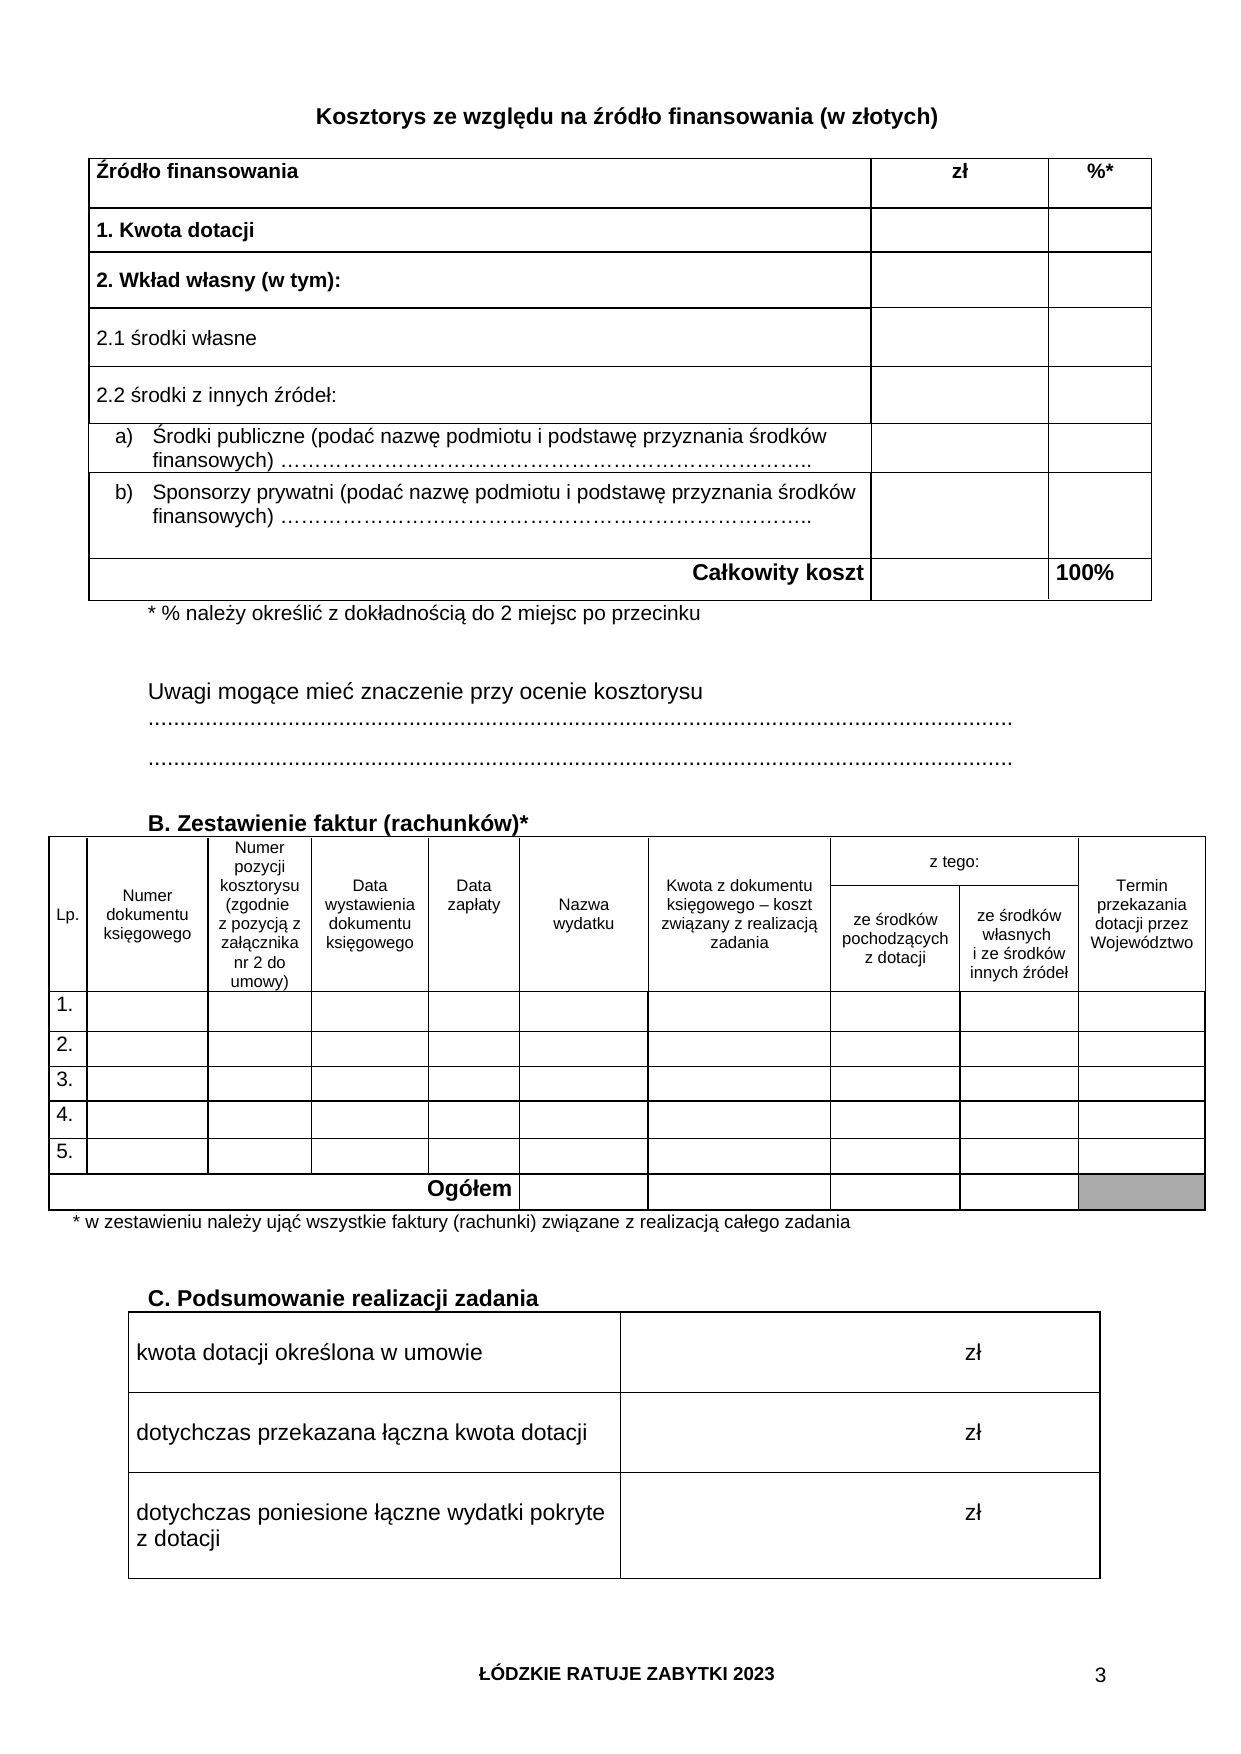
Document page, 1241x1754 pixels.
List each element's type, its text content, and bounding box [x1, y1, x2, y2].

table_cell [831, 1067, 959, 1100]
table_cell [429, 992, 519, 1031]
table_cell [1079, 1175, 1204, 1209]
table_cell [1049, 209, 1151, 251]
table_cell [209, 1102, 311, 1138]
table_cell [649, 1067, 830, 1100]
table_header Źródło finansowania [90, 159, 870, 207]
table_cell [88, 1032, 207, 1066]
table_cell [831, 1139, 959, 1173]
table_cell [520, 1067, 647, 1100]
table_cell [649, 1175, 830, 1209]
table_header Numer pozycji kosztorysu (zgodnie z pozycją z załącznika nr 2 do umowy) [209, 837, 311, 991]
table_cell [312, 1067, 428, 1100]
table_cell [1049, 253, 1151, 307]
table_cell dotychczas przekazana łączna kwota dotacji [129, 1393, 620, 1472]
table_cell [209, 1067, 311, 1100]
table_header Lp. [50, 837, 87, 991]
table_cell Sponsorzy prywatni (podać nazwę podmiotu i podstawę przyznania środków finansowych) ………………………………………………………………….. [90, 473, 870, 558]
table_cell [872, 424, 1048, 472]
table_cell [429, 1102, 519, 1138]
table_header zł [872, 159, 1048, 207]
table_cell [209, 992, 311, 1031]
table_cell Całkowity koszt [90, 559, 870, 599]
table_cell [1049, 367, 1151, 423]
table_cell [872, 253, 1048, 307]
table_cell 2.2 środki z innych źródeł: [90, 367, 870, 423]
table_cell [312, 1102, 428, 1138]
table_cell [1049, 424, 1151, 472]
table_cell dotychczas poniesione łączne wydatki pokryte z dotacji [129, 1473, 620, 1578]
table_cell [209, 1032, 311, 1066]
table_cell [520, 1175, 647, 1209]
table_cell 2.1 środki własne [90, 309, 870, 366]
table_header Data zapłaty [429, 837, 519, 991]
table_cell [209, 1139, 311, 1173]
table_cell [520, 1139, 647, 1173]
table_cell [312, 1139, 428, 1173]
table_header %* [1049, 159, 1151, 207]
table_cell 2. [50, 1032, 86, 1066]
text * w zestawieniu należy ująć wszystkie faktury (rachunki) związane z realizacją całego zadania [73, 1211, 1106, 1232]
table_cell [961, 1139, 1078, 1173]
table_cell 1. Kwota dotacji [90, 209, 870, 251]
table_cell [831, 992, 959, 1031]
table_cell [872, 473, 1048, 558]
table_cell [961, 1175, 1078, 1209]
table_cell ze środków własnych i ze środków innych źródeł [960, 886, 1078, 991]
table_cell [1079, 1067, 1204, 1100]
table_cell [88, 1139, 207, 1173]
table_cell 4. [50, 1102, 86, 1138]
table_cell [429, 1067, 519, 1100]
table_cell [1079, 1032, 1204, 1066]
table_cell [831, 1175, 959, 1209]
table_cell 5. [50, 1139, 86, 1173]
table_header kwota dotacji określona w umowie [129, 1313, 620, 1392]
table_cell [1079, 1139, 1204, 1173]
table_cell [1049, 308, 1151, 366]
table_cell [1079, 992, 1204, 1031]
text B. Zestawienie faktur (rachunków)* [148, 809, 1106, 836]
table_cell [872, 209, 1048, 251]
table_cell [312, 1032, 428, 1066]
table_header z tego: [831, 837, 1078, 885]
table_header Data wystawienia dokumentu księgowego [312, 837, 428, 991]
table_cell [872, 367, 1048, 423]
table_cell [649, 992, 830, 1031]
table_header Numer dokumentu księgowego [88, 837, 208, 991]
table_header Kwota z dokumentu księgowego – koszt związany z realizacją zadania [649, 837, 830, 991]
table_cell [961, 1032, 1078, 1066]
table_cell [520, 1102, 647, 1138]
table_cell [961, 1067, 1078, 1100]
table_cell [1079, 1102, 1204, 1138]
text ........................................................................................................................................ [148, 704, 1106, 731]
table_cell zł [621, 1393, 1099, 1472]
table_cell [88, 992, 207, 1031]
table_cell [88, 1067, 207, 1100]
table_cell [649, 1139, 830, 1173]
table_cell [649, 1032, 830, 1066]
table_cell [429, 1139, 519, 1173]
table_cell [831, 1102, 959, 1138]
table_cell [961, 992, 1078, 1031]
table_cell 1. [50, 992, 86, 1031]
table_cell [649, 1102, 830, 1138]
text Kosztorys ze względu na źródło finansowania (w złotych) [148, 103, 1106, 129]
table_cell 100% [1049, 559, 1151, 599]
table_cell [429, 1032, 519, 1066]
text ........................................................................................................................................ [148, 744, 1106, 770]
table_cell [872, 308, 1048, 366]
table_cell [1049, 473, 1151, 558]
table_cell [831, 1032, 959, 1066]
table_header Nazwa wydatku [520, 837, 648, 991]
table_cell Ogółem [50, 1175, 519, 1209]
text C. Podsumowanie realizacji zadania [148, 1285, 1106, 1311]
table_cell [312, 992, 428, 1031]
text * % należy określić z dokładnością do 2 miejsc po przecinku [148, 601, 1106, 625]
table_header zł [621, 1313, 1099, 1392]
table_cell Środki publiczne (podać nazwę podmiotu i podstawę przyznania środków finansowych) ………………………………………………………………….. [89, 424, 871, 472]
table_cell [872, 559, 1048, 599]
table_cell ze środków pochodzących z dotacji [831, 886, 959, 991]
text Uwagi mogące mieć znaczenie przy ocenie kosztorysu [148, 678, 1106, 704]
table_cell 3. [50, 1067, 86, 1100]
table_cell [520, 992, 647, 1031]
table_cell [520, 1032, 647, 1066]
table_cell [88, 1102, 207, 1138]
table_cell [961, 1102, 1078, 1138]
table_header Termin przekazania dotacji przez Województwo [1079, 837, 1205, 991]
table_cell zł [621, 1473, 1099, 1578]
table_cell 2. Wkład własny (w tym): [90, 253, 870, 307]
